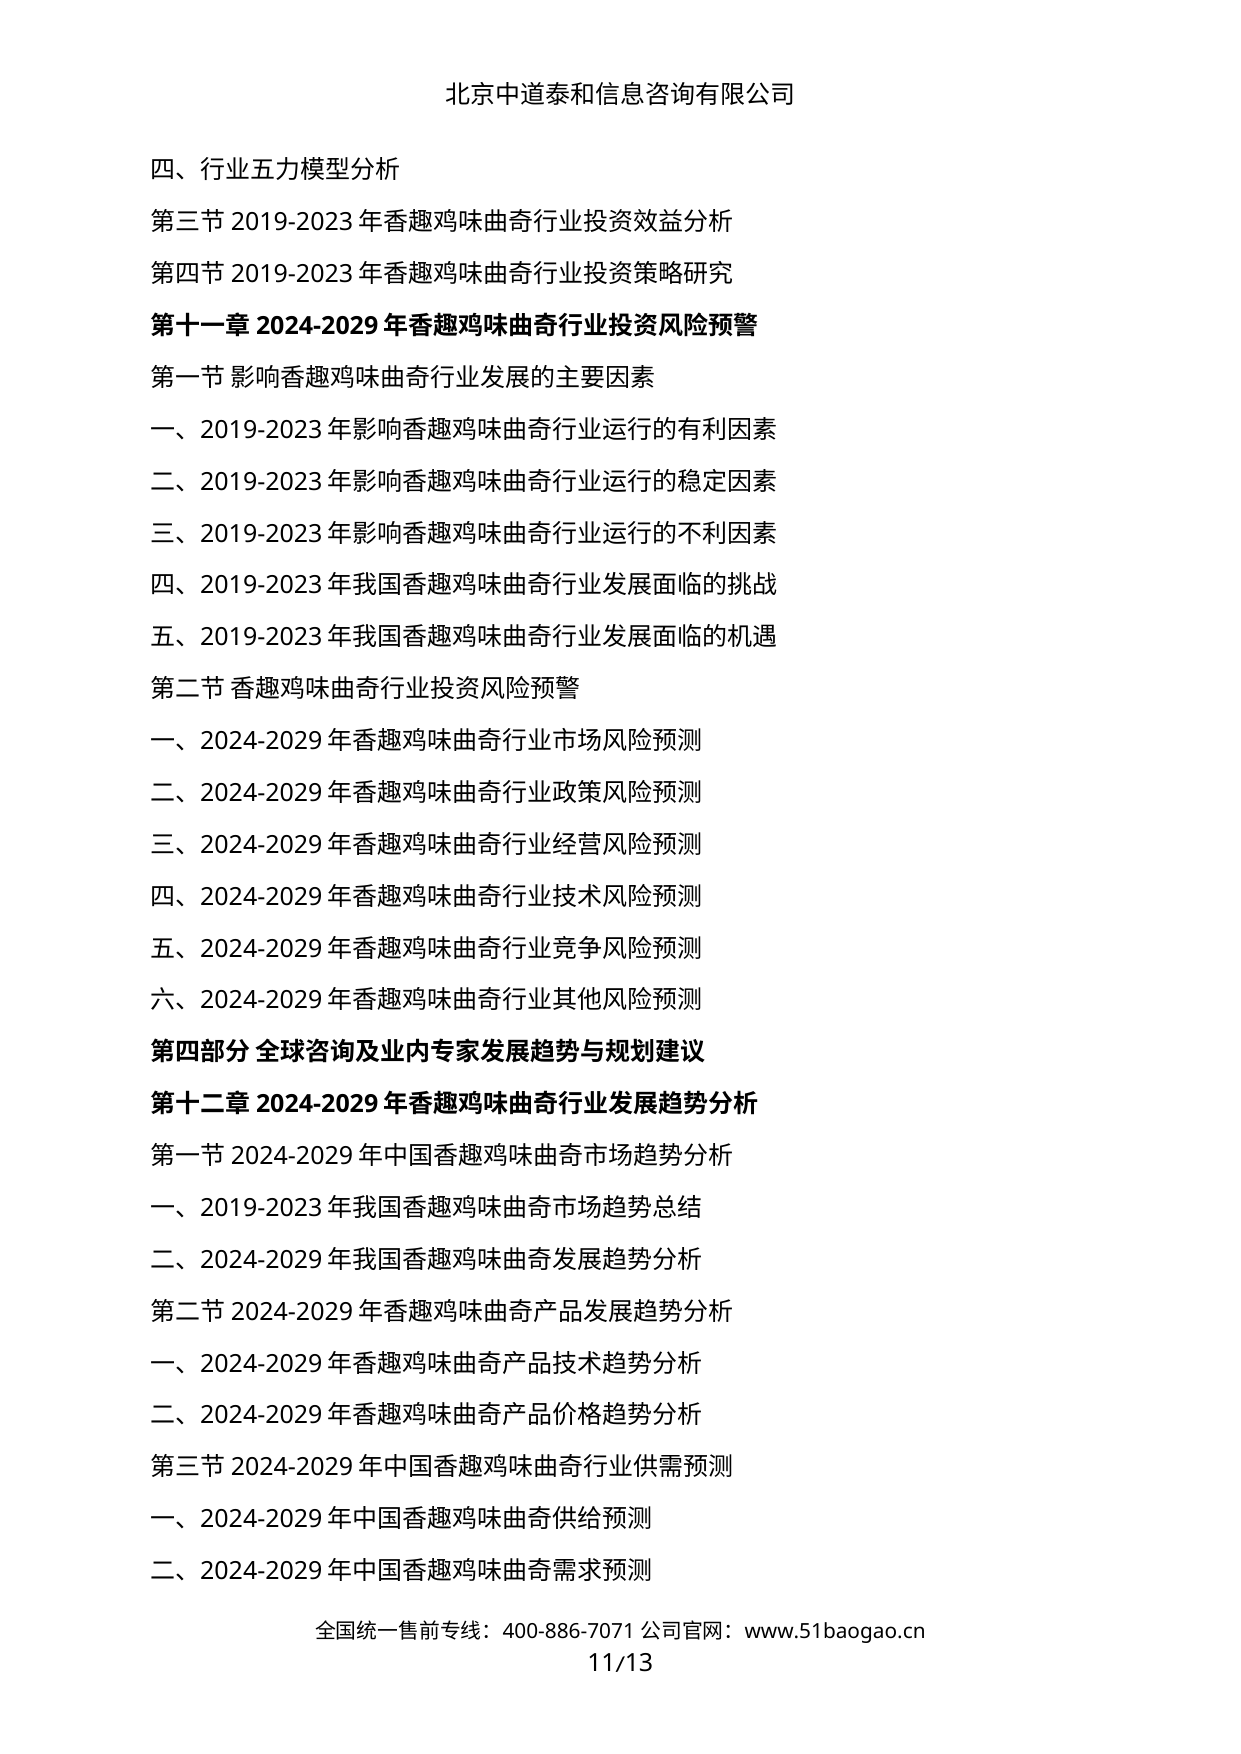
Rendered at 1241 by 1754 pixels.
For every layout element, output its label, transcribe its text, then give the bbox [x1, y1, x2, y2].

text 第十一章 2024-2029年香趣鸡味曲奇行业投资风险预警 [150, 306, 1090, 342]
text 第一节 2024-2029年中国香趣鸡味曲奇市场趋势分析 [150, 1136, 1090, 1172]
text 三、2019-2023年影响香趣鸡味曲奇行业运行的不利因素 [150, 513, 1090, 549]
text 五、2019-2023年我国香趣鸡味曲奇行业发展面临的机遇 [150, 617, 1090, 653]
text 一、2024-2029年香趣鸡味曲奇行业市场风险预测 [150, 721, 1090, 757]
text 六、2024-2029年香趣鸡味曲奇行业其他风险预测 [150, 980, 1090, 1016]
text 第三节 2024-2029年中国香趣鸡味曲奇行业供需预测 [150, 1447, 1090, 1483]
text 第一节 影响香趣鸡味曲奇行业发展的主要因素 [150, 357, 1090, 394]
text 一、2019-2023年影响香趣鸡味曲奇行业运行的有利因素 [150, 409, 1090, 446]
text 五、2024-2029年香趣鸡味曲奇行业竞争风险预测 [150, 928, 1090, 964]
text 第二节 2024-2029年香趣鸡味曲奇产品发展趋势分析 [150, 1291, 1090, 1327]
text 四、行业五力模型分析 [150, 150, 1090, 186]
text 二、2024-2029年我国香趣鸡味曲奇发展趋势分析 [150, 1239, 1090, 1276]
text 二、2019-2023年影响香趣鸡味曲奇行业运行的稳定因素 [150, 461, 1090, 497]
text 四、2019-2023年我国香趣鸡味曲奇行业发展面临的挑战 [150, 565, 1090, 601]
text 第三节 2019-2023年香趣鸡味曲奇行业投资效益分析 [150, 202, 1090, 238]
text 二、2024-2029年香趣鸡味曲奇产品价格趋势分析 [150, 1395, 1090, 1431]
text 第四节 2019-2023年香趣鸡味曲奇行业投资策略研究 [150, 254, 1090, 290]
text 四、2024-2029年香趣鸡味曲奇行业技术风险预测 [150, 876, 1090, 912]
text 一、2024-2029年香趣鸡味曲奇产品技术趋势分析 [150, 1343, 1090, 1379]
text 第四部分 全球咨询及业内专家发展趋势与规划建议 [150, 1032, 1090, 1068]
text 第十二章 2024-2029年香趣鸡味曲奇行业发展趋势分析 [150, 1084, 1090, 1120]
text 一、2019-2023年我国香趣鸡味曲奇市场趋势总结 [150, 1187, 1090, 1224]
text 二、2024-2029年中国香趣鸡味曲奇需求预测 [150, 1551, 1090, 1587]
text 二、2024-2029年香趣鸡味曲奇行业政策风险预测 [150, 772, 1090, 809]
text 三、2024-2029年香趣鸡味曲奇行业经营风险预测 [150, 824, 1090, 861]
text 一、2024-2029年中国香趣鸡味曲奇供给预测 [150, 1499, 1090, 1535]
text 第二节 香趣鸡味曲奇行业投资风险预警 [150, 669, 1090, 705]
